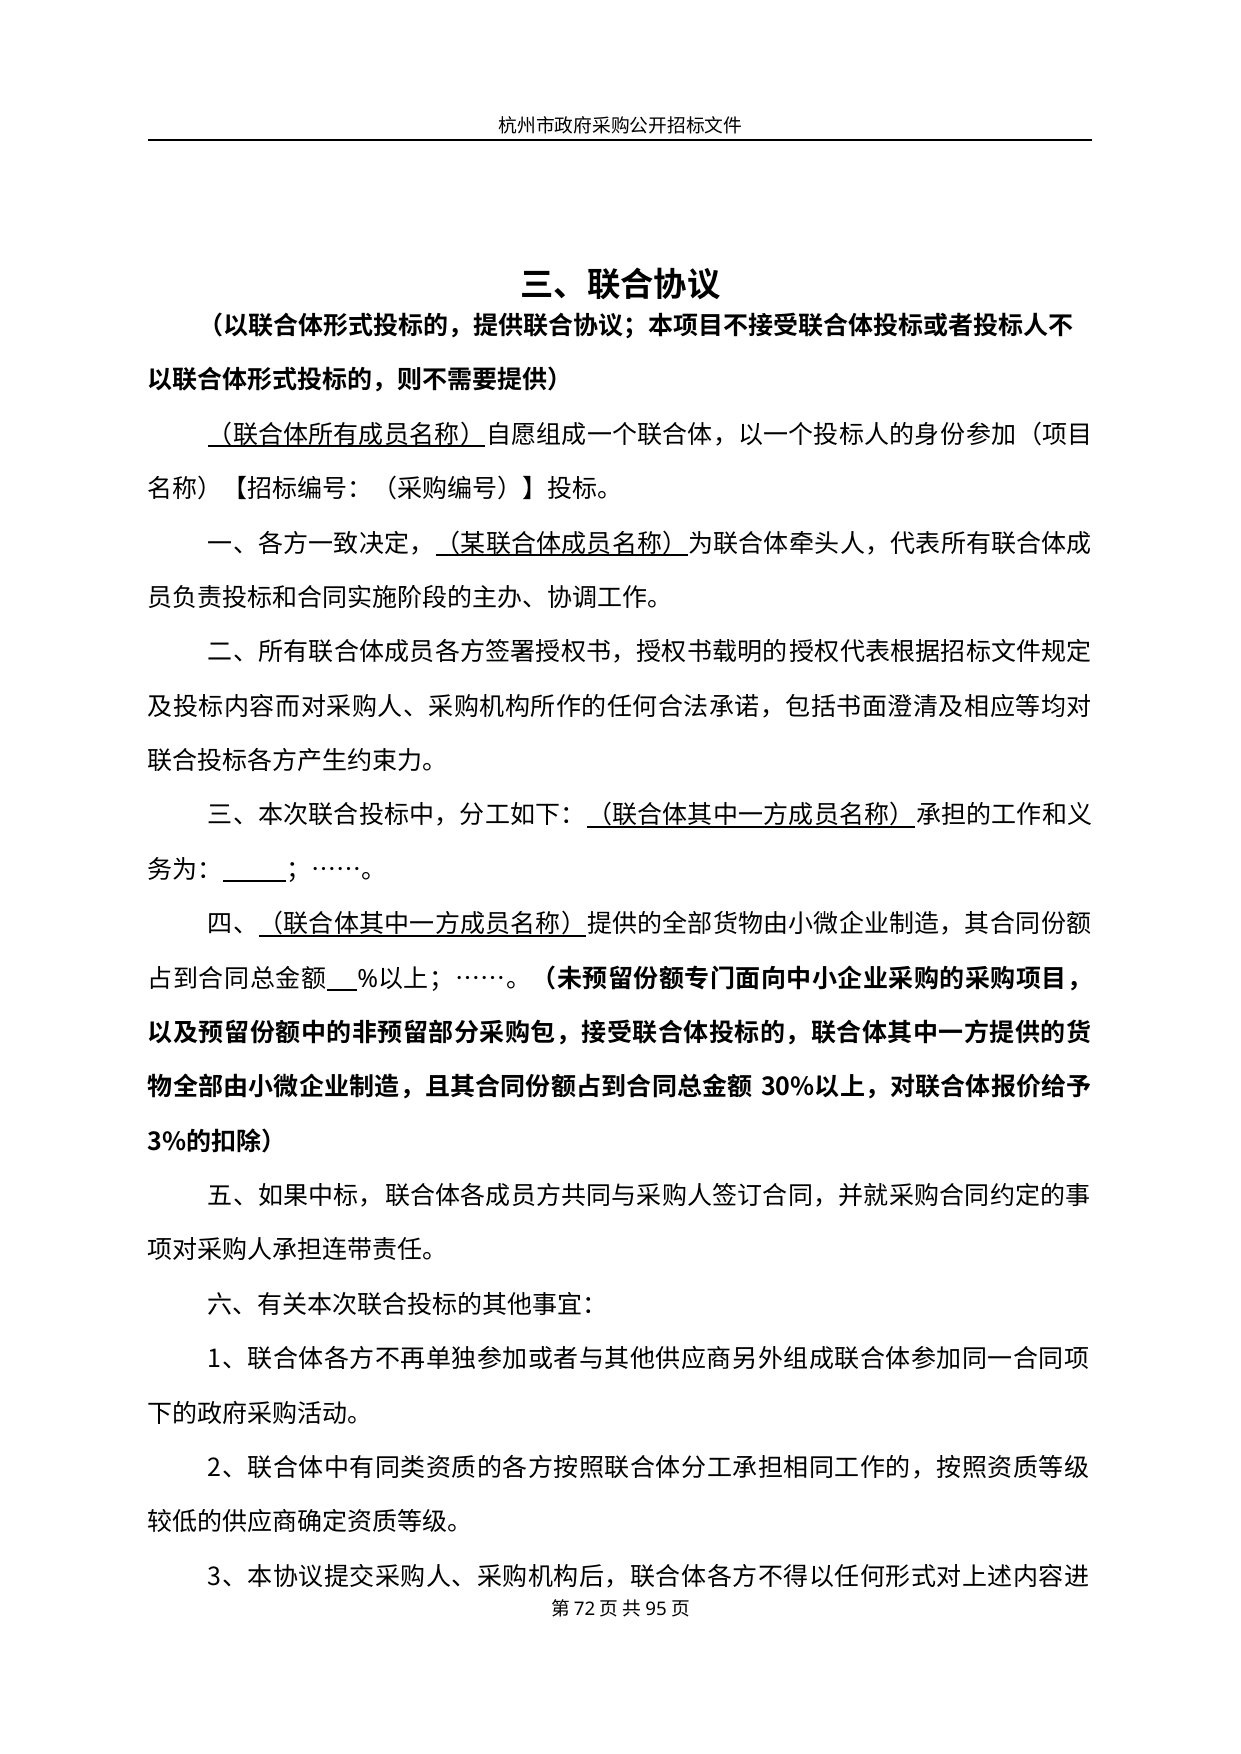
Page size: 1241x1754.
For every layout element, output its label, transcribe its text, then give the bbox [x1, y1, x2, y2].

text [148, 1556, 1092, 1592]
text （以联合体形式投标的，提供联合协议；本项目不接受联合体投标或者投标人不以联合体形式投标的，则不需要提供） [148, 306, 1092, 396]
text 一、各方一致决定，（某联合体成员名称）为联合体牵头人，代表所有联合体成员负责投标和合同实施阶段的主办、协调工作。 [148, 523, 1092, 614]
text 五、如果中标，联合体各成员方共同与采购人签订合同，并就采购合同约定的事项对采购人承担连带责任。 [148, 1176, 1092, 1266]
text 1、联合体各方不再单独参加或者与其他供应商另外组成联合体参加同一合同项下的政府采购活动。 [148, 1339, 1092, 1429]
text 四、（联合体其中一方成员名称）提供的全部货物由小微企业制造，其合同份额占到合同总金额 %以上；……。（未预留份额专门面向中小企业采购的采购项目，以及预留份额中的非预留部分采购包，接受联合体投标的，联合体其中一方提供的货物全部由小微企业制造，且其合同份额占到合同总金额 30%以上，对联合体报价给予3%的扣除） [148, 904, 1092, 1157]
text 三、联合协议 [148, 257, 1092, 306]
text 六、有关本次联合投标的其他事宜： [148, 1284, 1092, 1321]
text 三、本次联合投标中，分工如下：（联合体其中一方成员名称）承担的工作和义务为： ；……。 [148, 795, 1092, 886]
text （联合体所有成员名称）自愿组成一个联合体，以一个投标人的身份参加（项目名称）【招标编号：（采购编号）】投标。 [148, 414, 1092, 505]
text 二、所有联合体成员各方签署授权书，授权书载明的授权代表根据招标文件规定及投标内容而对采购人、采购机构所作的任何合法承诺，包括书面澄清及相应等均对联合投标各方产生约束力。 [148, 632, 1092, 777]
text 2、联合体中有同类资质的各方按照联合体分工承担相同工作的，按照资质等级较低的供应商确定资质等级。 [148, 1447, 1092, 1538]
